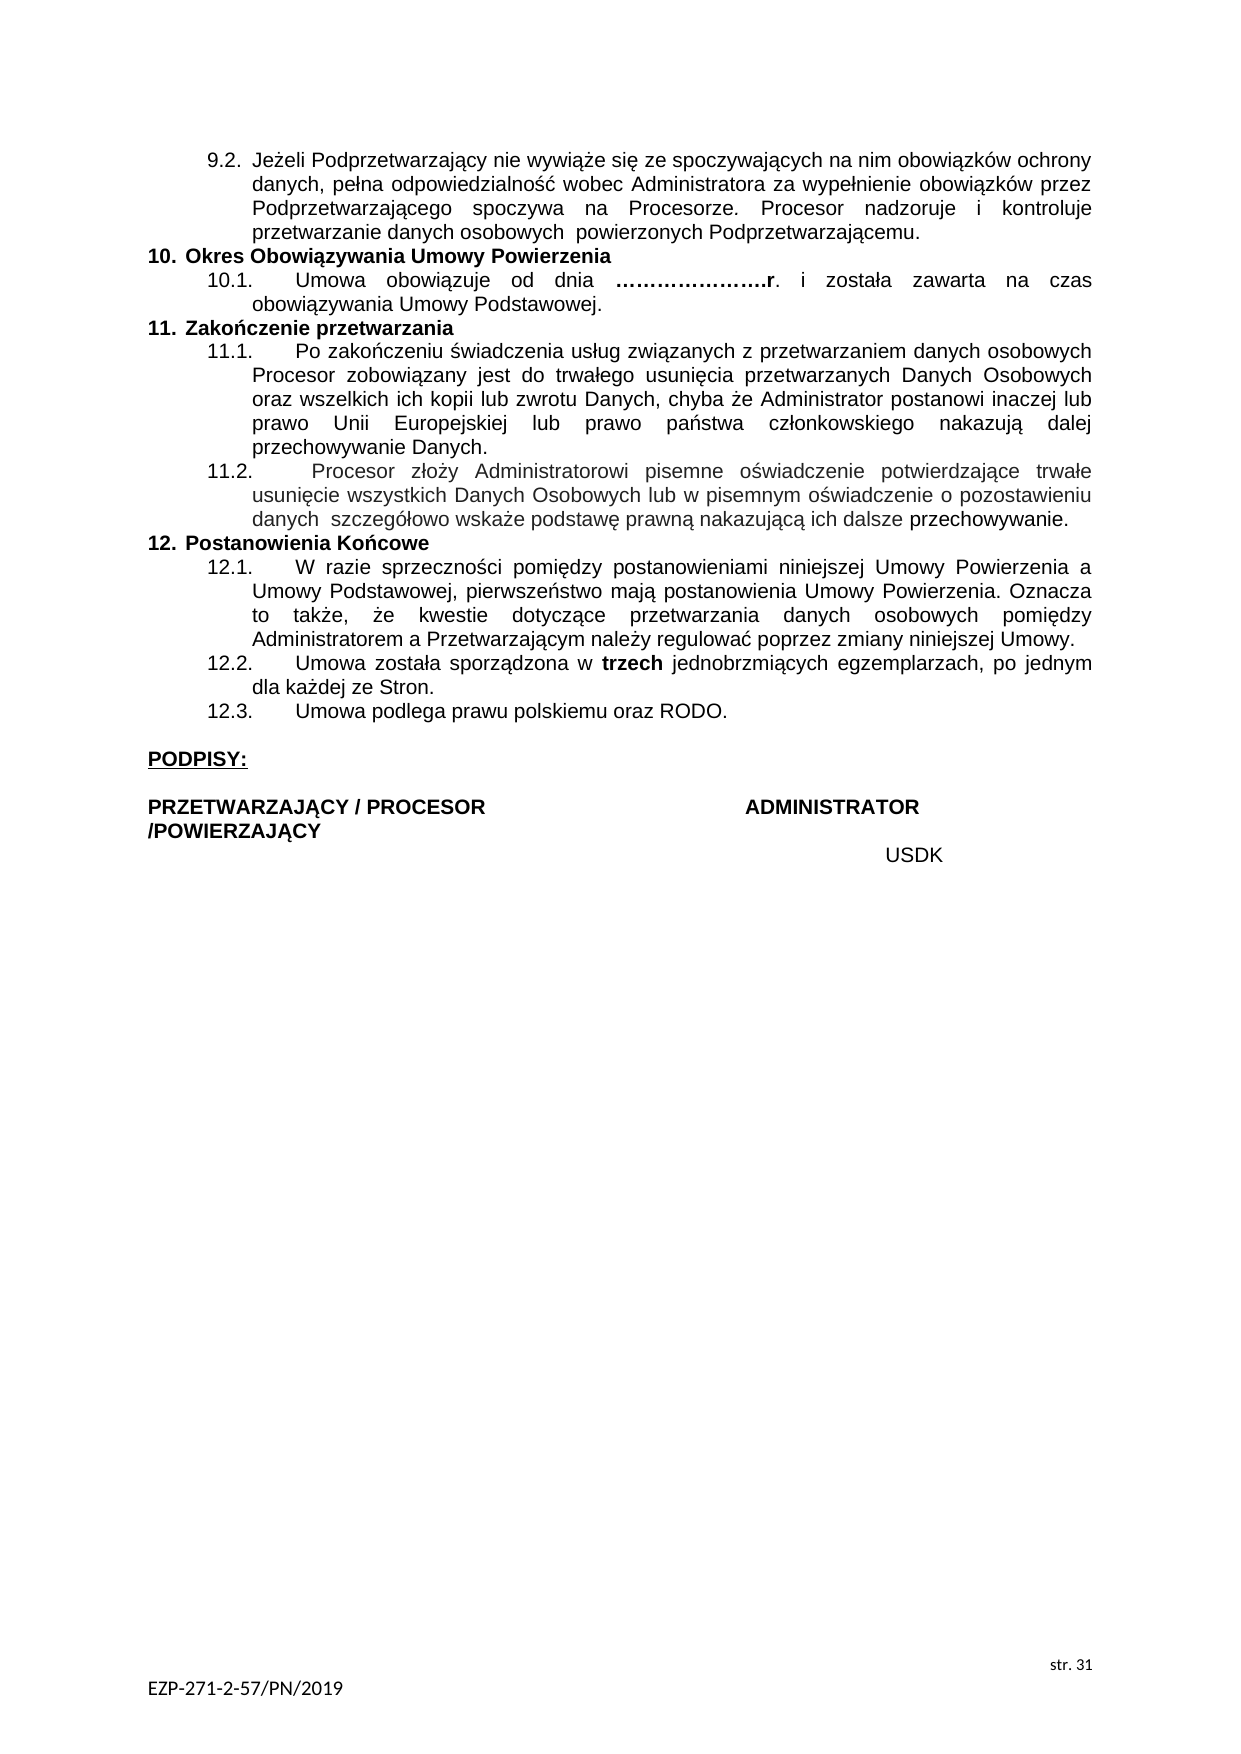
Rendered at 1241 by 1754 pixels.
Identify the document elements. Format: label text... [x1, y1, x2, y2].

list Jeżeli Podprzetwarzający nie wywiąże się ze spoczywających na nim obowiązków ochrony danych, pełna odpowiedzialność wobec Administratora za wypełnienie obowiązków przez Podprzetwarzającego spoczywa na Procesorze. Procesor nadzoruje i kontroluje przetwarzanie danych osobowych powierzonych Podprzetwarzającemu. [207, 148, 1093, 243]
text PRZETWARZAJĄCY / PROCESOR ADMINISTRATOR /POWIERZAJĄCY [148, 794, 1093, 842]
text USDK [148, 842, 1093, 866]
list Po zakończeniu świadczenia usług związanych z przetwarzaniem danych osobowych Procesor zobowiązany jest do trwałego usunięcia przetwarzanych Danych Osobowych oraz wszelkich ich kopii lub zwrotu Danych, chyba że Administrator postanowi inaczej lub prawo Unii Europejskiej lub prawo państwa członkowskiego nakazują dalej przechowywanie Danych. [207, 339, 1093, 459]
text PODPISY: [148, 747, 1093, 771]
list Zakończenie przetwarzania [148, 315, 1093, 339]
list Umowa została sporządzona w trzech jednobrzmiących egzemplarzach, po jednym dla każdej ze Stron. [207, 651, 1093, 699]
list W razie sprzeczności pomiędzy postanowieniami niniejszej Umowy Powierzenia a Umowy Podstawowej, pierwszeństwo mają postanowienia Umowy Powierzenia. Oznacza to także, że kwestie dotyczące przetwarzania danych osobowych pomiędzy Administratorem a Przetwarzającym należy regulować poprzez zmiany niniejszej Umowy. [207, 555, 1093, 651]
list Okres Obowiązywania Umowy Powierzenia [148, 243, 1093, 267]
list Postanowienia Końcowe [148, 531, 1093, 555]
list Umowa obowiązuje od dnia ………………….r. i została zawarta na czas obowiązywania Umowy Podstawowej. [207, 267, 1093, 315]
list Umowa podlega prawu polskiemu oraz RODO. [207, 699, 1093, 723]
list Procesor złoży Administratorowi pisemne oświadczenie potwierdzające trwałe usunięcie wszystkich Danych Osobowych lub w pisemnym oświadczenie o pozostawieniu danych szczegółowo wskaże podstawę prawną nakazującą ich dalsze przechowywanie. [207, 459, 1093, 531]
